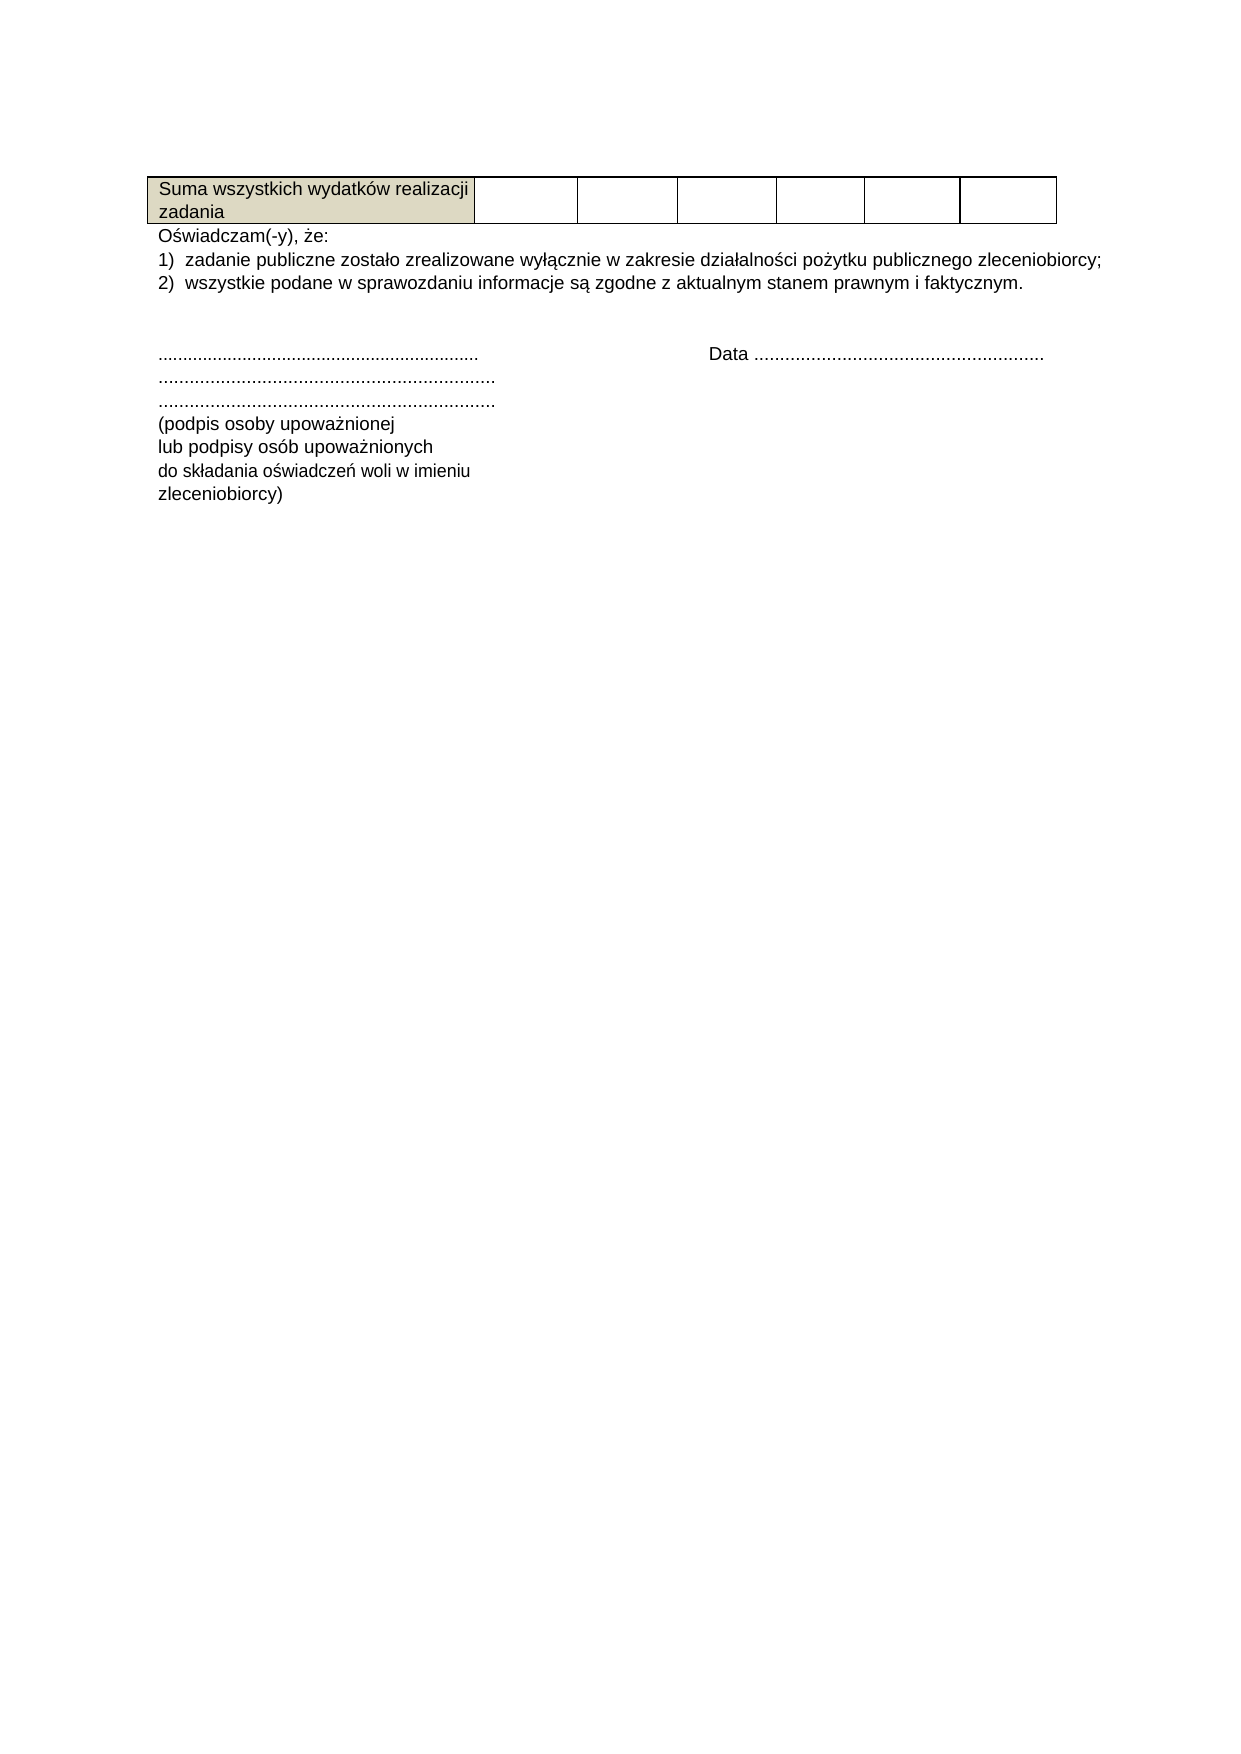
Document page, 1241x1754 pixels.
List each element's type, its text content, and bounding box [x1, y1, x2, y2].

text (podpis osoby upoważnionej [158, 413, 1144, 434]
list zadanie publiczne zostało zrealizowane wyłącznie w zakresie działalności pożytku publicznego zleceniobiorcy; [158, 248, 1144, 270]
text lub podpisy osób upoważnionych [158, 436, 1144, 458]
table_header [961, 178, 1056, 223]
text ................................................................. [158, 389, 1144, 411]
table_header [777, 178, 864, 223]
list wszystkie podane w sprawozdaniu informacje są zgodne z aktualnym stanem prawnym i faktycznym. [158, 272, 1144, 293]
text do składania oświadczeń woli w imieniu zleceniobiorcy) [158, 460, 478, 505]
table_header Suma wszystkich wydatków realizacji zadania [148, 178, 474, 223]
table_header [865, 178, 959, 223]
table_header [678, 178, 776, 223]
subtitle Oświadczam(-y), że: [158, 225, 1144, 247]
table_header [578, 178, 677, 223]
text ................................................................. Data ........................................................ [158, 343, 1144, 364]
text ................................................................. [158, 366, 1144, 387]
table_header [475, 178, 577, 223]
